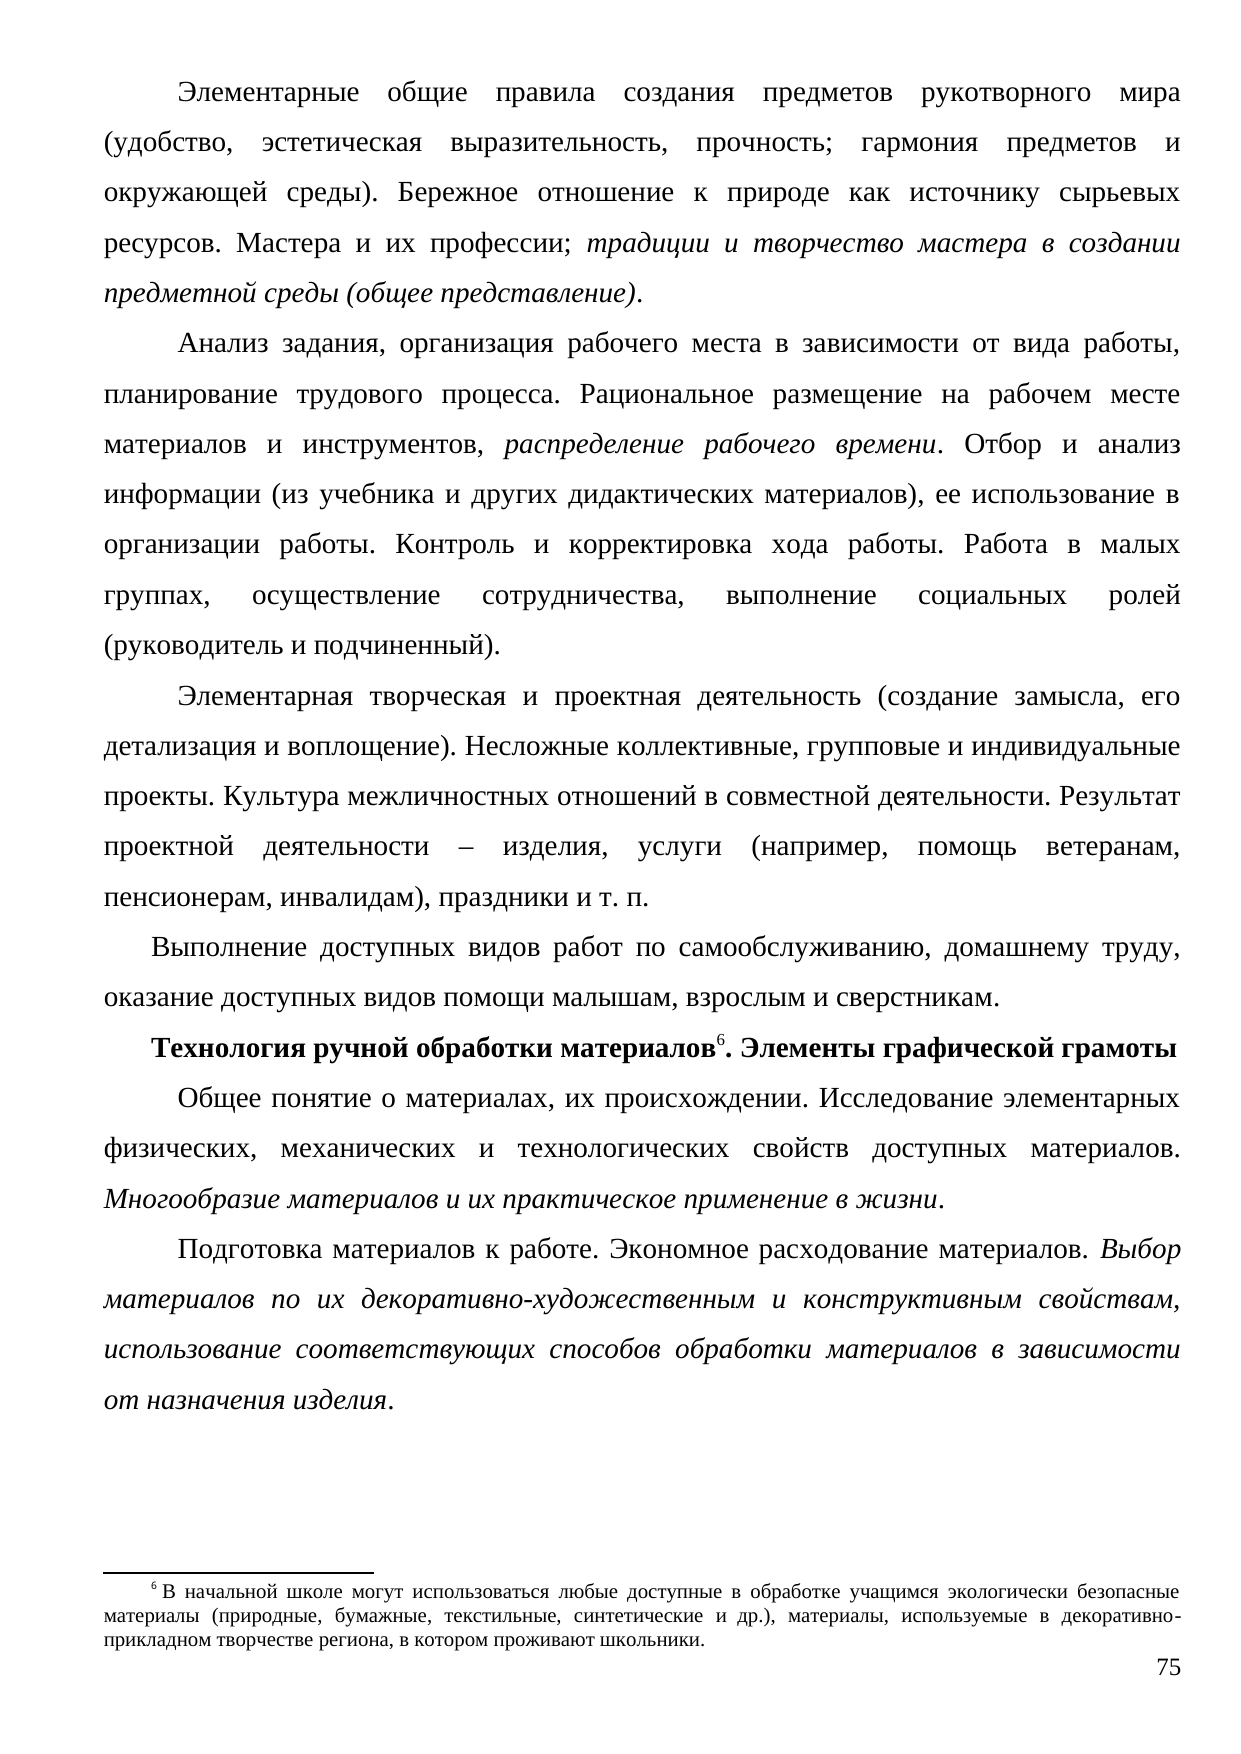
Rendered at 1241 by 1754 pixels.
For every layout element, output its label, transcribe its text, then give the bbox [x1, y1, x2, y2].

text Элементарная творческая и проектная деятельность (создание замысла, его детализация и воплощение). Несложные коллективные, групповые и индивидуальные проекты. Культура межличностных отношений в совместной деятельности. Результат проектной деятельности – изделия, услуги (например, помощь ветеранам, пенсионерам, инвалидам), праздники и т. п. [103, 678, 1181, 912]
text Технология ручной обработки материалов. Элементы графической грамоты [103, 1030, 1181, 1063]
text Элементарные общие правила создания предметов рукотворного мира (удобство, эстетическая выразительность, прочность; гармония предметов и окружающей среды). Бережное отношение к природе как источнику сырьевых ресурсов. Мастера и их профессии; традиции и творчество мастера в создании предметной среды (общее представление). [103, 74, 1181, 309]
text Подготовка материалов к работе. Экономное расходование материалов. Выбор материалов по их декоративно-художественным и конструктивным свойствам, использование соответствующих способов обработки материалов в зависимости от назначения изделия. [103, 1231, 1181, 1416]
text Общее понятие о материалах, их происхождении. Исследование элементарных физических, механических и технологических свойств доступных материалов. Многообразие материалов и их практическое применение в жизни. [103, 1080, 1181, 1214]
text Анализ задания, организация рабочего места в зависимости от вида работы, планирование трудового процесса. Рациональное размещение на рабочем месте материалов и инструментов, распределение рабочего времени. Отбор и анализ информации (из учебника и других дидактических материалов), ее использование в организации работы. Контроль и корректировка хода работы. Работа в малых группах, осуществление сотрудничества, выполнение социальных ролей (руководитель и подчиненный). [103, 325, 1181, 661]
text Выполнение доступных видов работ по самообслуживанию, домашнему труду, оказание доступных видов помощи малышам, взрослым и сверстникам. [103, 929, 1181, 1013]
